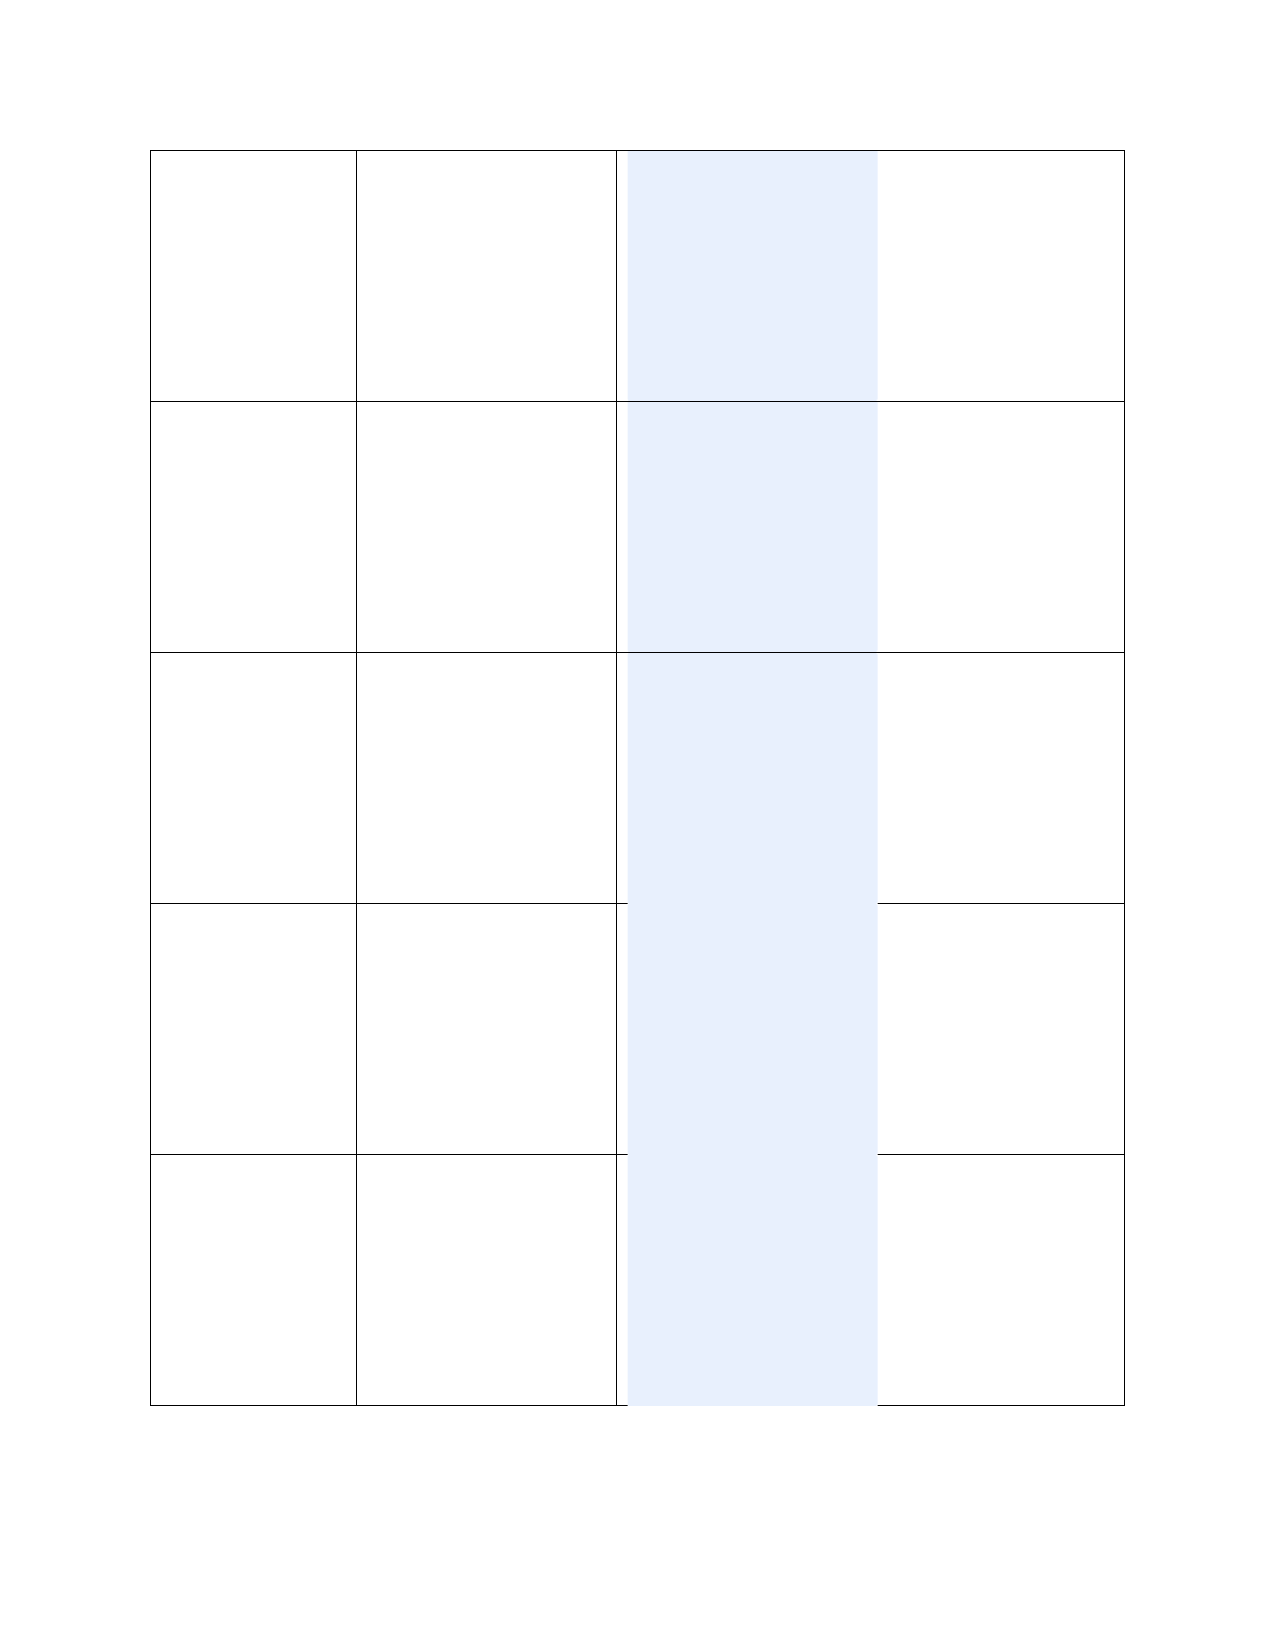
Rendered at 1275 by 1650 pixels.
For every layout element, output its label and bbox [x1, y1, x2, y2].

picture [627, 402, 878, 652]
picture [627, 653, 878, 1406]
table_cell [151, 151, 356, 401]
table_cell [357, 151, 616, 401]
table_cell [151, 1155, 356, 1405]
table_cell [357, 904, 616, 1154]
table_cell [357, 1155, 616, 1405]
table_cell [151, 402, 356, 652]
table_cell [151, 653, 356, 903]
table_cell [357, 402, 616, 652]
table_cell [357, 653, 616, 903]
picture [627, 151, 878, 401]
table_cell [151, 904, 356, 1154]
